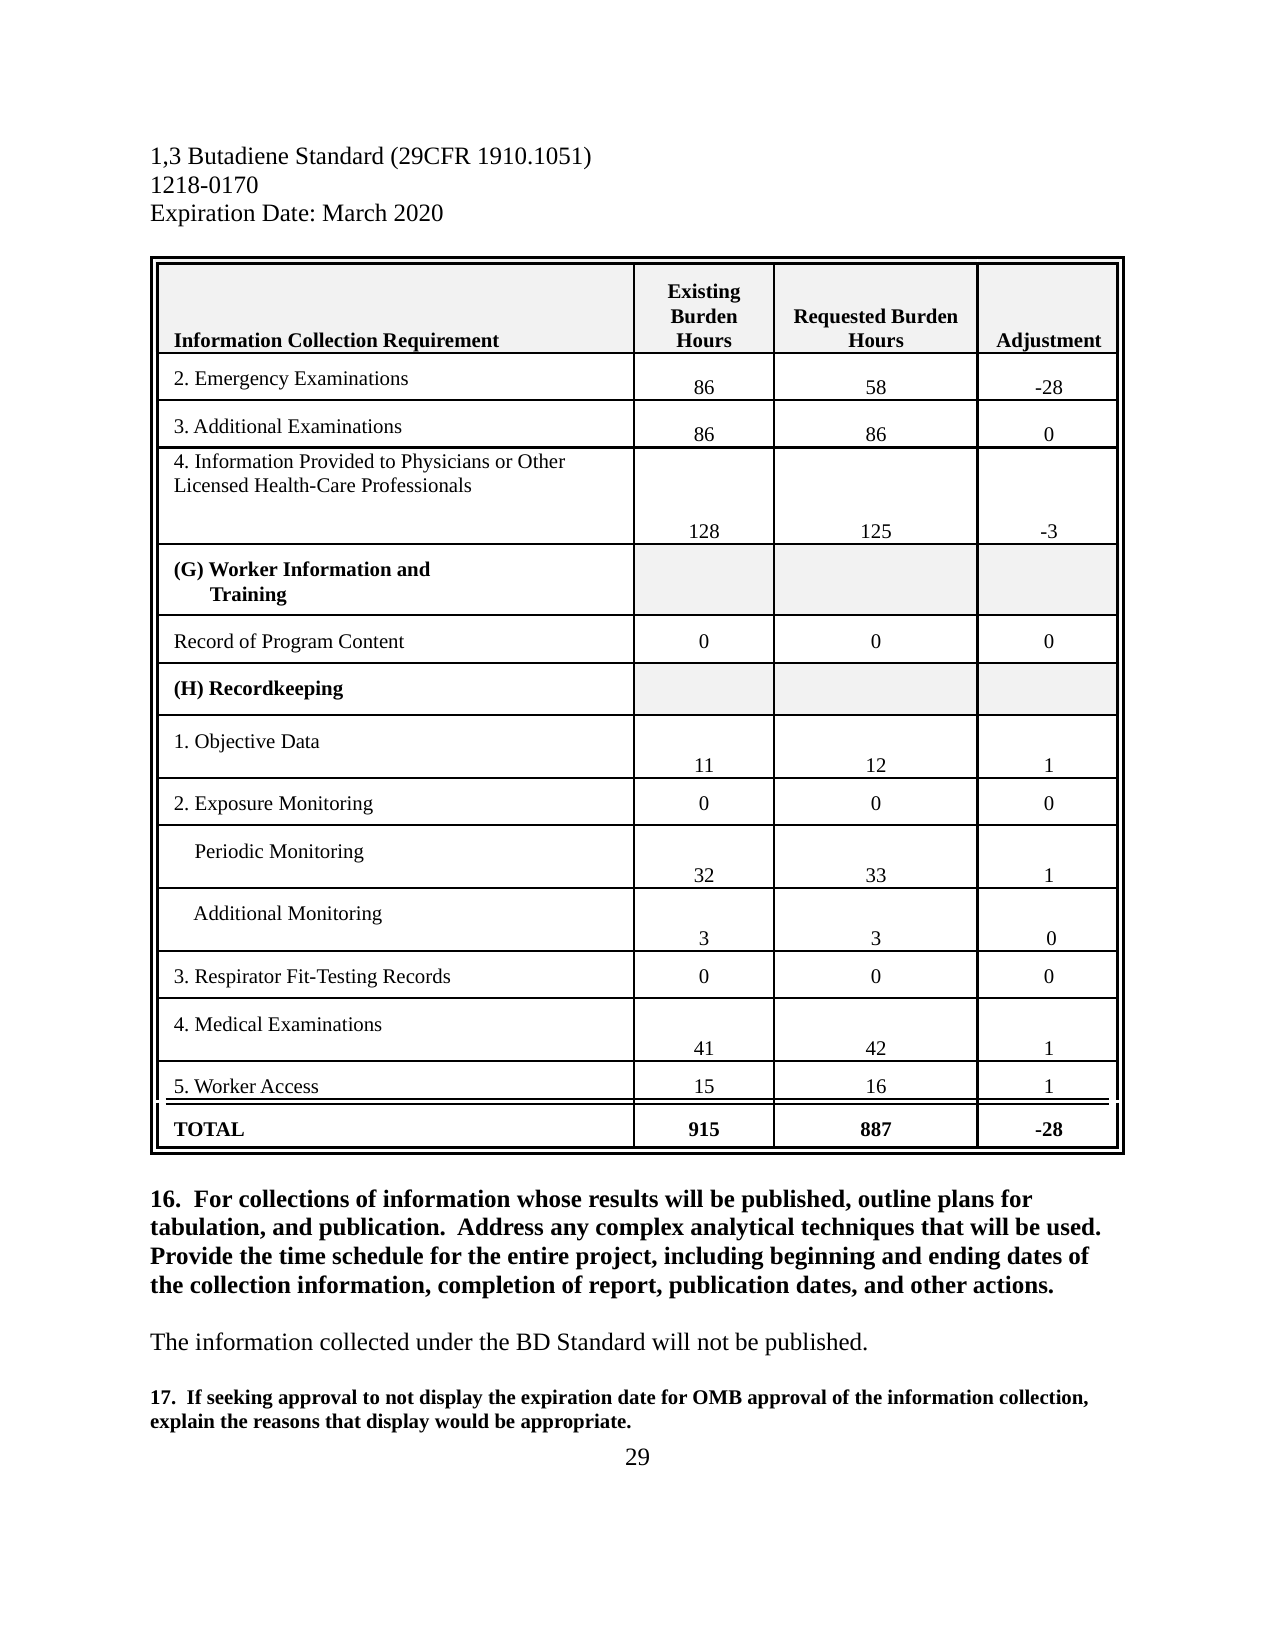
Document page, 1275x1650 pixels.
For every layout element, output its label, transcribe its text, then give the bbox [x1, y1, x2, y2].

table_header Existing Burden Hours [635, 265, 773, 352]
table_cell [775, 664, 976, 714]
table_cell 15 [635, 1062, 773, 1098]
table_cell 0 [635, 952, 773, 997]
table_header Requested Burden Hours [775, 265, 976, 352]
table_cell 0 [979, 616, 1116, 662]
table_cell 33 [775, 826, 976, 887]
table_cell Periodic Monitoring [159, 826, 633, 887]
table_cell [979, 545, 1116, 614]
table_cell [979, 664, 1116, 714]
table_cell 2. Exposure Monitoring [159, 779, 633, 824]
table_cell 0 [775, 952, 976, 997]
table_cell 0 [979, 952, 1116, 997]
table_cell 3. Additional Examinations [159, 401, 633, 446]
table_cell 4. Medical Examinations [159, 999, 633, 1059]
text The information collected under the BD Standard will not be published. [150, 1327, 1125, 1356]
table_cell TOTAL [155, 1098, 633, 1146]
text 17. If seeking approval to not display the expiration date for OMB approval of the information collection, explain the reasons that display would be appropriate. [150, 1385, 1125, 1433]
text 16. For collections of information whose results will be published, outline plans for tabulation, and publication. Address any complex analytical techniques that will be used. Provide the time schedule for the entire project, including beginning and ending dates of the collection information, completion of report, publication dates, and other actions. [150, 1184, 1125, 1299]
table_cell 16 [775, 1062, 976, 1098]
table_cell 915 [635, 1105, 773, 1146]
table_cell 1 [979, 999, 1116, 1059]
table_cell 12 [775, 716, 976, 777]
table_cell 1 [979, 1062, 1116, 1098]
table_cell (H) Recordkeeping [159, 664, 633, 714]
table_cell 58 [775, 354, 976, 399]
table_cell 128 [635, 449, 773, 543]
table_cell 0 [635, 779, 773, 824]
table_cell (G) Worker Information and Training [159, 545, 633, 614]
table_cell 2. Emergency Examinations [159, 354, 633, 399]
table_cell 86 [775, 401, 976, 446]
table_cell 125 [775, 449, 976, 543]
table_cell 32 [635, 826, 773, 887]
table_cell Record of Program Content [159, 616, 633, 662]
table_cell -28 [979, 1098, 1120, 1146]
table_cell 41 [635, 999, 773, 1059]
table_cell 86 [635, 354, 773, 399]
table_cell [775, 545, 976, 614]
table_cell 1 [979, 826, 1116, 887]
table_cell 0 [775, 779, 976, 824]
table_cell 1 [979, 716, 1116, 777]
table_cell 11 [635, 716, 773, 777]
table_cell [635, 664, 773, 714]
table_cell 5. Worker Access [159, 1062, 633, 1098]
table_cell 4. Information Provided to Physicians or Other Licensed Health-Care Professionals [159, 449, 633, 543]
table_header Adjustment [978, 259, 1120, 352]
table_cell 887 [775, 1105, 976, 1146]
table_cell -28 [979, 354, 1116, 399]
table_cell 3. Respirator Fit-Testing Records [159, 952, 633, 997]
table_cell -3 [979, 449, 1116, 543]
table_cell 3 [635, 889, 773, 949]
table_cell 0 [979, 889, 1116, 949]
table_cell 1. Objective Data [159, 716, 633, 777]
table_cell 0 [979, 779, 1116, 824]
table_header Information Collection Requirement [155, 259, 634, 352]
table_cell 3 [775, 889, 976, 949]
table_cell Additional Monitoring [159, 889, 633, 949]
table_cell 86 [635, 401, 773, 446]
table_cell 0 [979, 401, 1116, 446]
table_cell 0 [635, 616, 773, 662]
table_cell 0 [775, 616, 976, 662]
table_cell 42 [775, 999, 976, 1059]
table_cell [635, 545, 773, 614]
